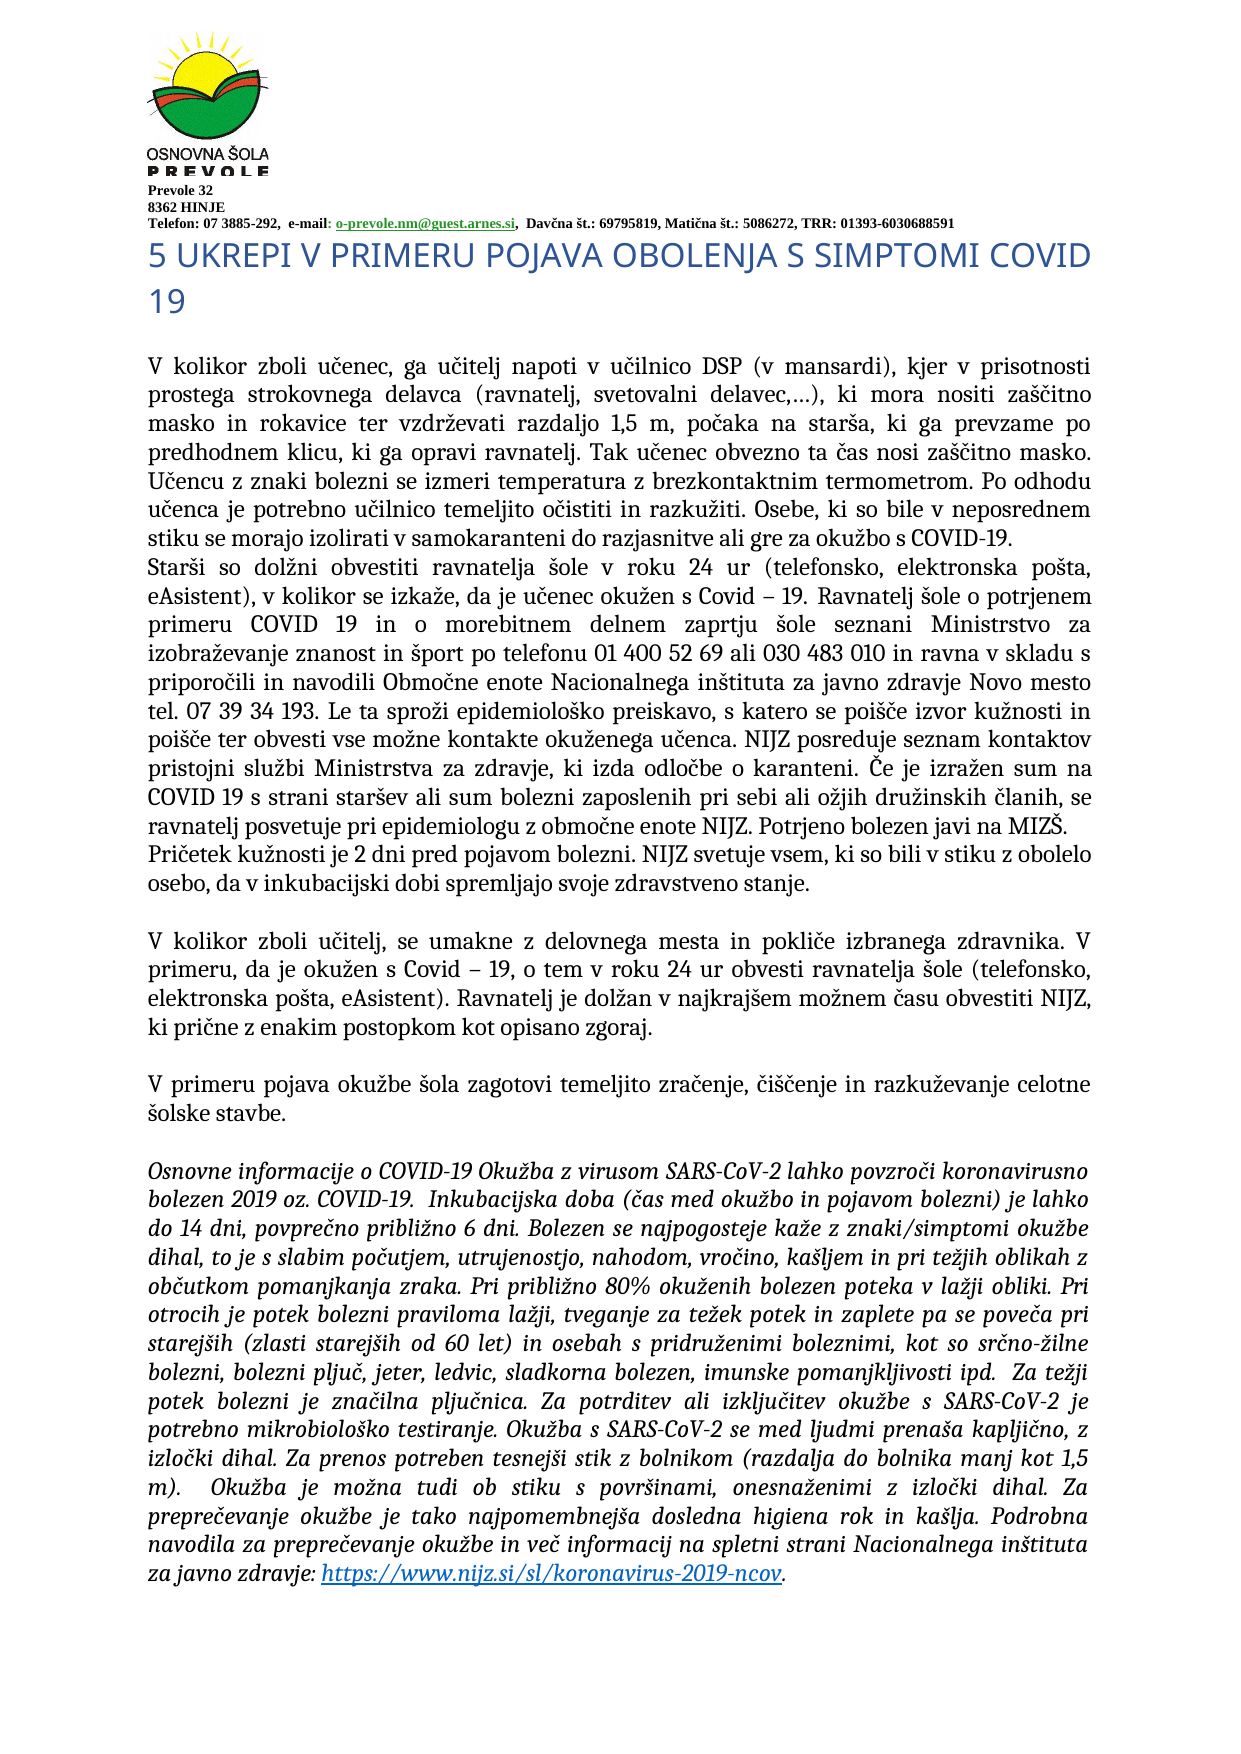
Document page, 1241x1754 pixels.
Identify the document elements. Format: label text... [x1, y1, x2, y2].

text V kolikor zboli učenec, ga učitelj napoti v učilnico DSP (v mansardi), kjer v prisotnosti prostega strokovnega delavca (ravnatelj, svetovalni delavec,…), ki mora nositi zaščitno masko in rokavice ter vzdrževati razdaljo 1,5 m, počaka na starša, ki ga prevzame po predhodnem klicu, ki ga opravi ravnatelj. Tak učenec obvezno ta čas nosi zaščitno masko. Učencu z znaki bolezni se izmeri temperatura z brezkontaktnim termometrom. Po odhodu učenca je potrebno učilnico temeljito očistiti in razkužiti. Osebe, ki so bile v neposrednem stiku se morajo izolirati v samokaranteni do razjasnitve ali gre za okužbo s COVID-19. [148, 352, 1093, 553]
text V kolikor zboli učitelj, se umakne z delovnega mesta in pokliče izbranega zdravnika. V primeru, da je okužen s Covid – 19, o tem v roku 24 ur obvesti ravnatelja šole (telefonsko, elektronska pošta, eAsistent). Ravnatelj je dolžan v najkrajšem možnem času obvestiti NIJZ, ki prične z enakim postopkom kot opisano zgoraj. [148, 927, 1093, 1042]
text Pričetek kužnosti je 2 dni pred pojavom bolezni. NIJZ svetuje vsem, ki so bili v stiku z obolelo osebo, da v inkubacijski dobi spremljajo svoje zdravstveno stanje. [148, 840, 1093, 898]
text Starši so dolžni obvestiti ravnatelja šole v roku 24 ur (telefonsko, elektronska pošta, eAsistent), v kolikor se izkaže, da je učenec okužen s Covid – 19. Ravnatelj šole o potrjenem primeru COVID 19 in o morebitnem delnem zaprtju šole seznani Ministrstvo za izobraževanje znanost in šport po telefonu 01 400 52 69 ali 030 483 010 in ravna v skladu s priporočili in navodili Območne enote Nacionalnega inštituta za javno zdravje Novo mesto tel. 07 39 34 193. Le ta sproži epidemiološko preiskavo, s katero se poišče izvor kužnosti in poišče ter obvesti vse možne kontakte okuženega učenca. NIJZ posreduje seznam kontaktov pristojni službi Ministrstva za zdravje, ki izda odločbe o karanteni. Če je izražen sum na COVID 19 s strani staršev ali sum bolezni zaposlenih pri sebi ali ožjih družinskih članih, se ravnatelj posvetuje pri epidemiologu z območne enote NIJZ. Potrjeno bolezen javi na MIZŠ. [148, 553, 1093, 840]
picture [146, 31, 269, 176]
text V primeru pojava okužbe šola zagotovi temeljito zračenje, čiščenje in razkuževanje celotne šolske stavbe. [148, 1070, 1093, 1128]
text 5 UKREPI V PRIMERU POJAVA OBOLENJA S SIMPTOMI COVID 19 [148, 232, 1093, 323]
text Osnovne informacije o COVID-19 Okužba z virusom SARS-CoV-2 lahko povzroči koronavirusno bolezen 2019 oz. COVID-19. Inkubacijska doba (čas med okužbo in pojavom bolezni) je lahko do 14 dni, povprečno približno 6 dni. Bolezen se najpogosteje kaže z znaki/simptomi okužbe dihal, to je s slabim počutjem, utrujenostjo, nahodom, vročino, kašljem in pri težjih oblikah z občutkom pomanjkanja zraka. Pri približno 80% okuženih bolezen poteka v lažji obliki. Pri otrocih je potek bolezni praviloma lažji, tveganje za težek potek in zaplete pa se poveča pri starejših (zlasti starejših od 60 let) in osebah s pridruženimi boleznimi, kot so srčno-žilne bolezni, bolezni pljuč, jeter, ledvic, sladkorna bolezen, imunske pomanjkljivosti ipd. Za težji potek bolezni je značilna pljučnica. Za potrditev ali izključitev okužbe s SARS-CoV-2 je potrebno mikrobiološko testiranje. Okužba s SARS-CoV-2 se med ljudmi prenaša kapljično, z izločki dihal. Za prenos potreben tesnejši stik z bolnikom (razdalja do bolnika manj kot 1,5 m). Okužba je možna tudi ob stiku s površinami, onesnaženimi z izločki dihal. Za preprečevanje okužbe je tako najpomembnejša dosledna higiena rok in kašlja. Podrobna navodila za preprečevanje okužbe in več informacij na spletni strani Nacionalnega inštituta za javno zdravje: https://www.nijz.si/sl/koronavirus-2019-ncov. [148, 1157, 1093, 1588]
